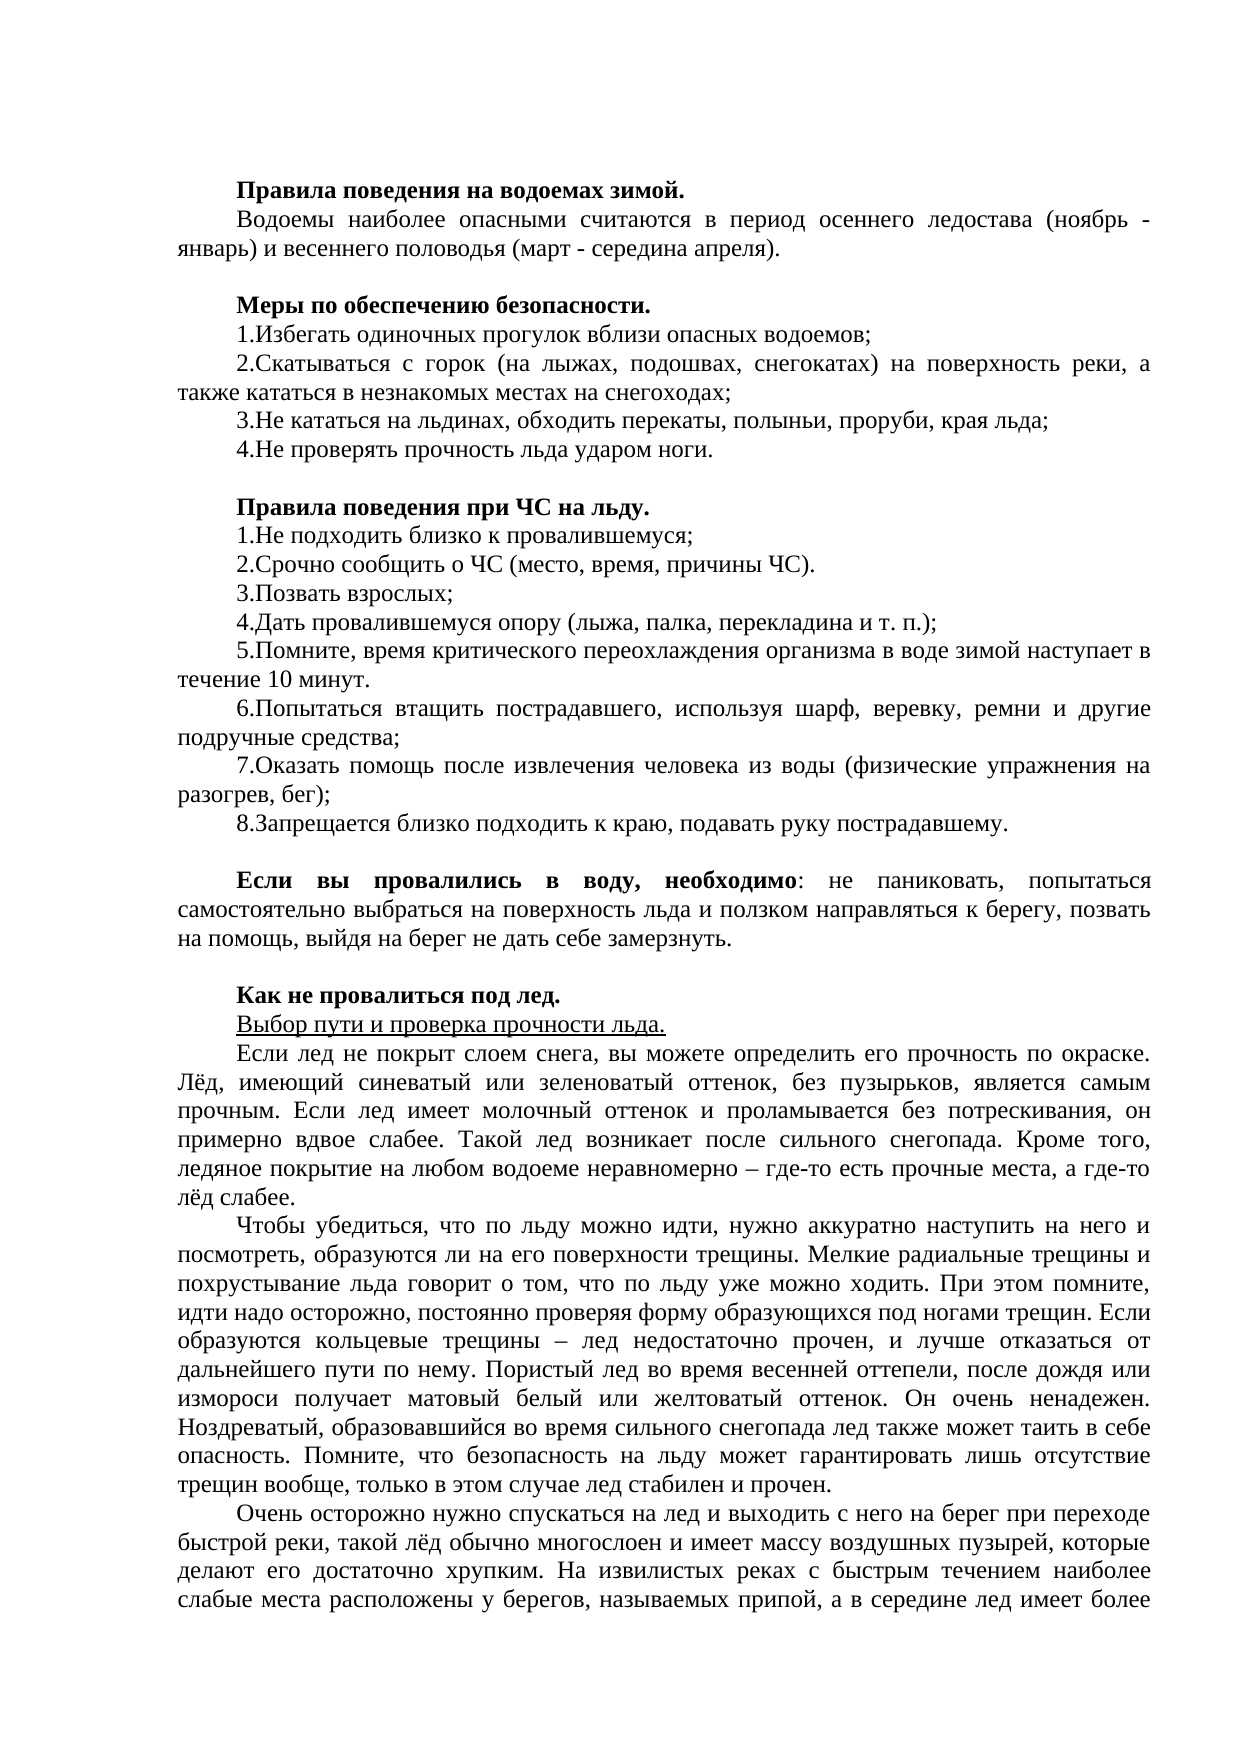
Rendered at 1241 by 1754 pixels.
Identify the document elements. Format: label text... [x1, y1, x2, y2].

text 4.Дать провалившемуся опору (лыжа, палка, перекладина и т. п.); [177, 607, 1152, 636]
text Как не провалиться под лед. [177, 981, 1152, 1009]
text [177, 1498, 1152, 1613]
text Правила поведения на водоемах зимой. [177, 176, 1152, 204]
text Если вы провалились в воду, необходимо: не паниковать, попытаться самостоятельно выбраться на поверхность льда и ползком направляться к берегу, позвать на помощь, выйдя на берег не дать себе замерзнуть. [177, 866, 1152, 952]
text Правила поведения при ЧС на льду. [177, 492, 1152, 521]
text Чтобы убедиться, что по льду можно идти, нужно аккуратно наступить на него и посмотреть, образуются ли на его поверхности трещины. Мелкие радиальные трещины и похрустывание льда говорит о том, что по льду уже можно ходить. При этом помните, идти надо осторожно, постоянно проверяя форму образующихся под ногами трещин. Если образуются кольцевые трещины – лед недостаточно прочен, и лучше отказаться от дальнейшего пути по нему. Пористый лед во время весенней оттепели, после дождя или измороси получает матовый белый или желтоватый оттенок. Он очень ненадежен. Ноздреватый, образовавшийся во время сильного снегопада лед также может таить в себе опасность. Помните, что безопасность на льду может гарантировать лишь отсутствие трещин вообще, только в этом случае лед стабилен и прочен. [177, 1211, 1152, 1498]
text 7.Оказать помощь после извлечения человека из воды (физические упражнения на разогрев, бег); [177, 751, 1152, 808]
text 2.Срочно сообщить о ЧС (место, время, причины ЧС). [177, 549, 1152, 578]
text 3.Не кататься на льдинах, обходить перекаты, полыньи, проруби, края льда; [177, 406, 1152, 434]
text 6.Попытаться втащить пострадавшего, используя шарф, веревку, ремни и другие подручные средства; [177, 693, 1152, 751]
text 2.Скатываться с горок (на лыжах, подошвах, снегокатах) на поверхность реки, а также кататься в незнакомых местах на снегоходах; [177, 348, 1152, 406]
text 1.Не подходить близко к провалившемуся; [177, 521, 1152, 549]
text 4.Не проверять прочность льда ударом ноги. [177, 434, 1152, 463]
text 5.Помните, время критического переохлаждения организма в воде зимой наступает в течение 10 минут. [177, 636, 1152, 693]
text Водоемы наиболее опасными считаются в период осеннего ледостава (ноябрь - январь) и весеннего половодья (март - середина апреля). [177, 204, 1152, 262]
text 8.Запрещается близко подходить к краю, подавать руку пострадавшему. [177, 808, 1152, 837]
text 1.Избегать одиночных прогулок вблизи опасных водоемов; [177, 319, 1152, 348]
text Выбор пути и проверка прочности льда. [177, 1009, 1152, 1038]
text Меры по обеспечению безопасности. [177, 291, 1152, 319]
text Если лед не покрыт слоем снега, вы можете определить его прочность по окраске. Лёд, имеющий синеватый или зеленоватый оттенок, без пузырьков, является самым прочным. Если лед имеет молочный оттенок и проламывается без потрескивания, он примерно вдвое слабее. Такой лед возникает после сильного снегопада. Кроме того, ледяное покрытие на любом водоеме неравномерно – где-то есть прочные места, а где-то лёд слабее. [177, 1038, 1152, 1211]
text 3.Позвать взрослых; [177, 578, 1152, 607]
